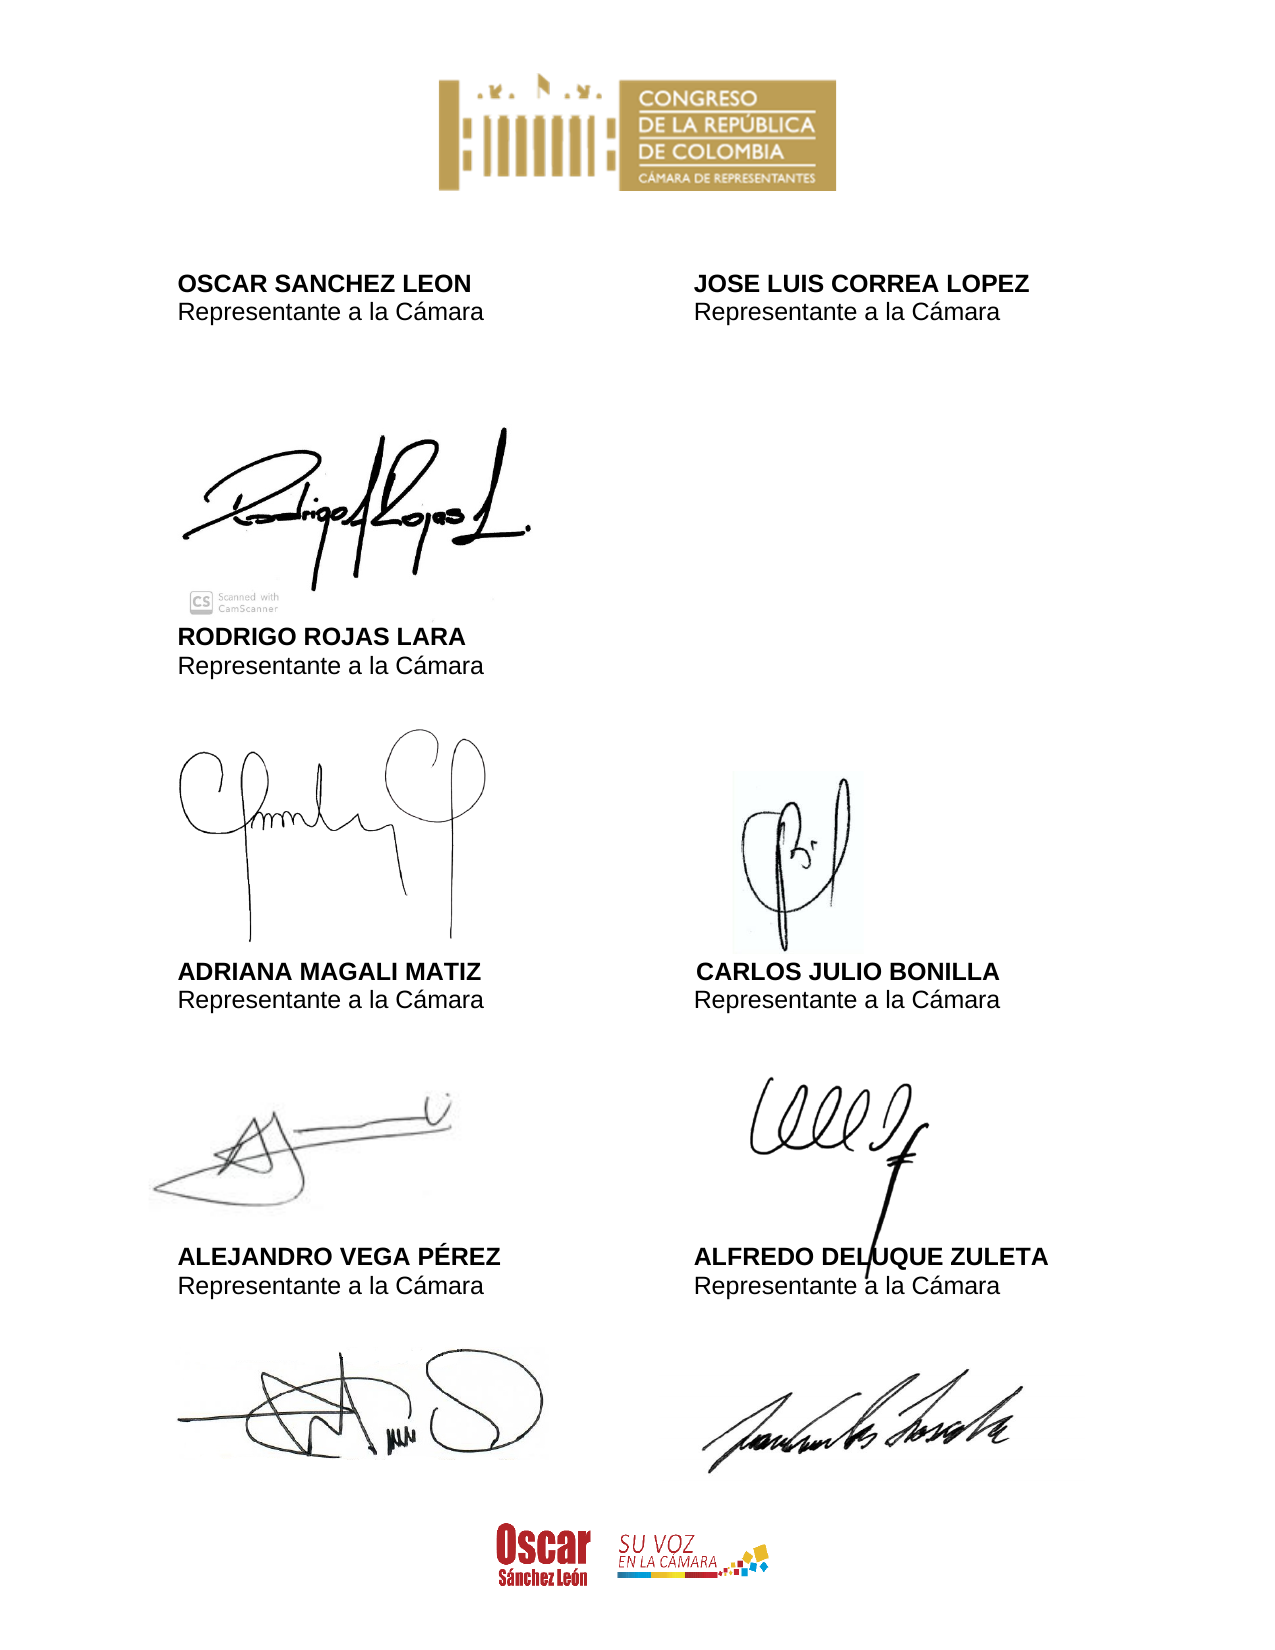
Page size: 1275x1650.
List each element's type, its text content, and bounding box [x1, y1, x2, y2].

picture [658, 1356, 1085, 1481]
text Representante a la Cámara Representante a la Cámara [177, 1271, 1098, 1300]
picture [720, 1055, 967, 1242]
picture [177, 412, 540, 623]
text Representante a la Cámara Representante a la Cámara [177, 985, 1098, 1014]
picture [148, 1078, 472, 1218]
picture [438, 73, 837, 191]
text RODRIGO ROJAS LARA Representante a la Cámara [177, 622, 1098, 680]
text OSCAR SANCHEZ LEON JOSE LUIS CORREA LOPEZ [177, 268, 1098, 297]
picture [732, 771, 864, 954]
text Representante a la Cámara Representante a la Cámara [177, 297, 1098, 326]
picture [485, 1517, 793, 1606]
text ALEJANDRO VEGA PÉREZ ALFREDO DELUQUE ZULETA [177, 1242, 1098, 1271]
picture [147, 712, 495, 952]
text ADRIANA MAGALI MATIZ CARLOS JULIO BONILLA [177, 957, 1098, 985]
picture [171, 1347, 549, 1460]
